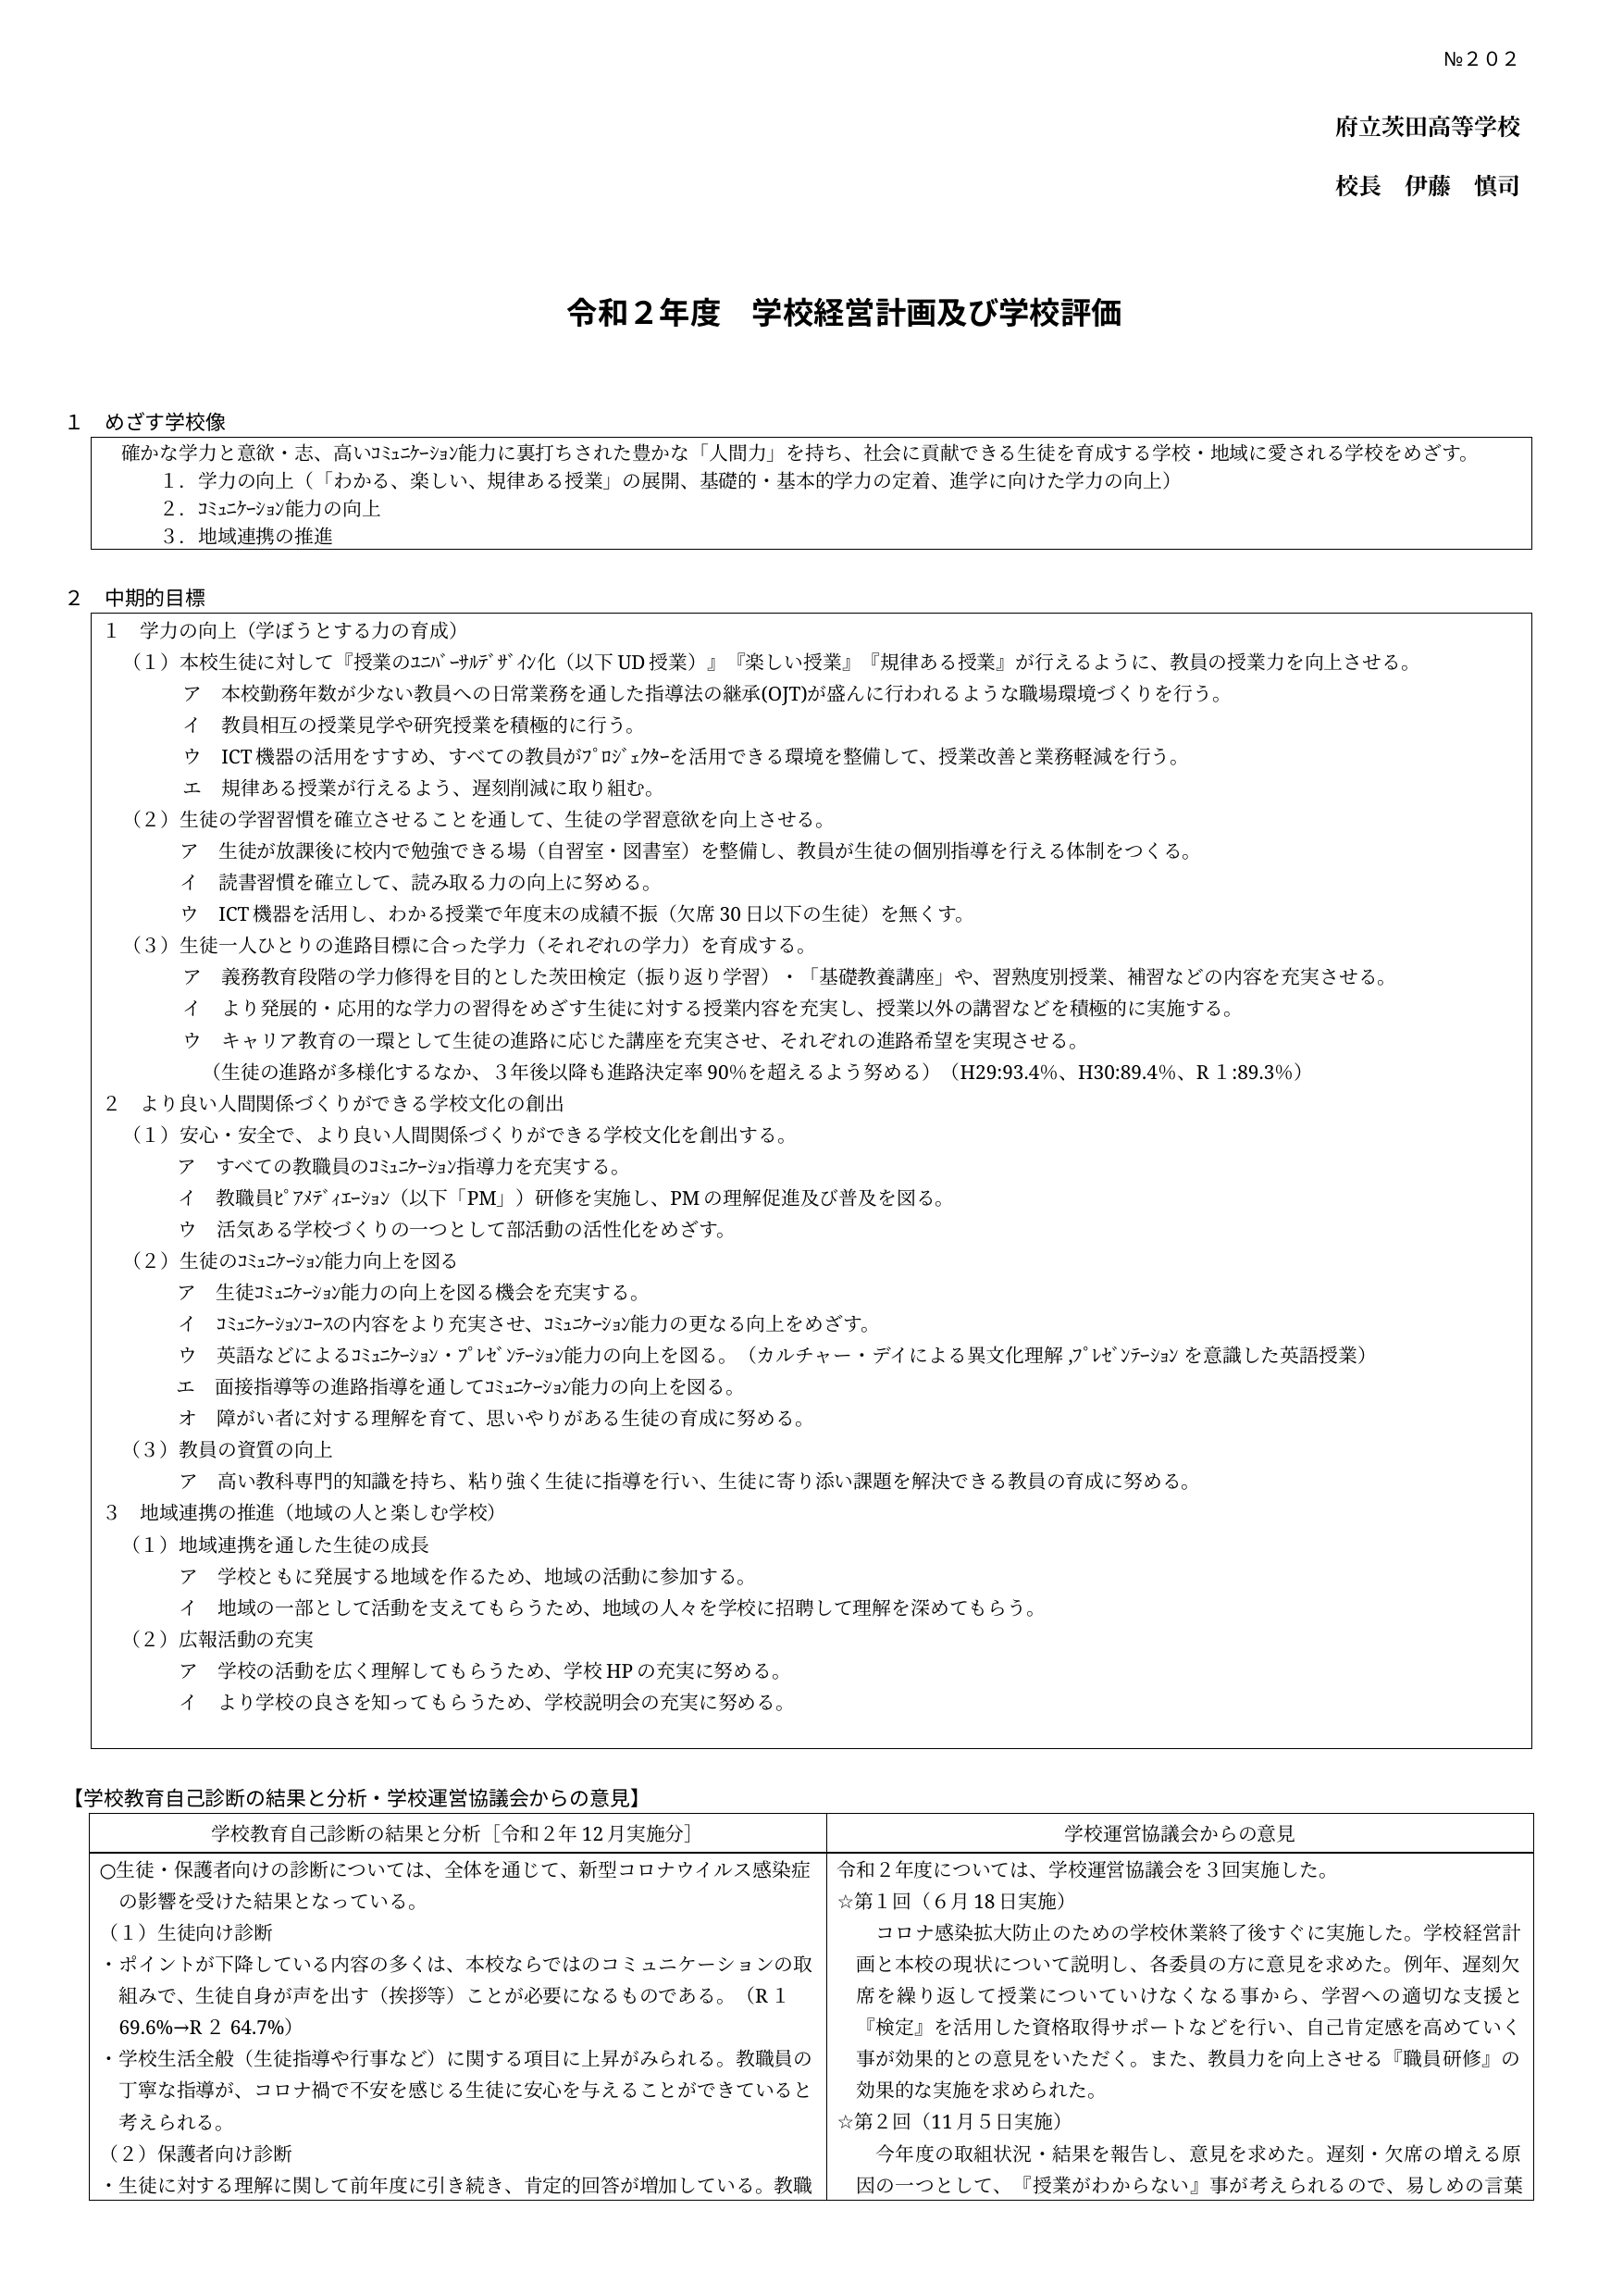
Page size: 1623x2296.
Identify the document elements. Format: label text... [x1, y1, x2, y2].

table_header 確かな学力と意欲・志、高いｺﾐｭﾆｹｰｼｮﾝ能力に裏打ちされた豊かな「人間力」を持ち、社会に貢献できる生徒を育成する学校・地域に愛される学校をめざす。 １．学力の向上（「わかる、楽しい、規律ある授業」の展開、基礎的・基本的学力の定着、進学に向けた学力の向上） ２．ｺﾐｭﾆｹｰｼｮﾝ能力の向上 ３．地域連携の推進 [92, 438, 1531, 549]
text ２ 中期的目標 [64, 581, 1541, 613]
text １ めざす学校像 [64, 405, 1541, 437]
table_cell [90, 1854, 826, 2200]
text 【学校教育自己診断の結果と分析・学校運営協議会からの意見】 [13, 1781, 1541, 1812]
text 令和２年度 学校経営計画及び学校評価 [82, 279, 1607, 342]
table_header １ 学力の向上（学ぼうとする力の育成） （１）本校生徒に対して『授業のﾕﾆﾊﾞｰｻﾙﾃﾞｻﾞｲﾝ化（以下UD授業）』『楽しい授業』『規律ある授業』が行えるように、教員の授業力を向上させる。 ア 本校勤務年数が少ない教員への日常業務を通した指導法の継承(OJT)が盛んに行われるような職場環境づくりを行う。 イ 教員相互の授業見学や研究授業を積極的に行う。 ウ ICT機器の活用をすすめ、すべての教員がﾌﾟﾛｼﾞｪｸﾀｰを活用できる環境を整備して、授業改善と業務軽減を行う。 エ 規律ある授業が行えるよう、遅刻削減に取り組む。 （２）生徒の学習習慣を確立させることを通して、生徒の学習意欲を向上させる。 ア 生徒が放課後に校内で勉強できる場（自習室・図書室）を整備し、教員が生徒の個別指導を行える体制をつくる。 イ 読書習慣を確立して、読み取る力の向上に努める。 ウ ICT機器を活用し、わかる授業で年度末の成績不振（欠席30日以下の生徒）を無くす。 （３）生徒一人ひとりの進路目標に合った学力（それぞれの学力）を育成する。 ア 義務教育段階の学力修得を目的とした茨田検定（振り返り学習）・「基礎教養講座」や、習熟度別授業、補習などの内容を充実させる。 イ より発展的・応用的な学力の習得をめざす生徒に対する授業内容を充実し、授業以外の講習などを積極的に実施する。 ウ キャリア教育の一環として生徒の進路に応じた講座を充実させ、それぞれの進路希望を実現させる。 （生徒の進路が多様化するなか、３年後以降も進路決定率90％を超えるよう努める）（H29:93.4％、H30:89.4％、R１:89.3％） ２ より良い人間関係づくりができる学校文化の創出 （１）安心・安全で、より良い人間関係づくりができる学校文化を創出する。 ア すべての教職員のｺﾐｭﾆｹｰｼｮﾝ指導力を充実する。 イ 教職員ﾋﾟｱﾒﾃﾞｨｴｰｼｮﾝ（以下「PM」）研修を実施し、PMの理解促進及び普及を図る。 ウ 活気ある学校づくりの一つとして部活動の活性化をめざす。 （２）生徒のｺﾐｭﾆｹｰｼｮﾝ能力向上を図る ア 生徒ｺﾐｭﾆｹｰｼｮﾝ能力の向上を図る機会を充実する。 イ ｺﾐｭﾆｹｰｼｮﾝｺｰｽの内容をより充実させ、ｺﾐｭﾆｹｰｼｮﾝ能力の更なる向上をめざす。 ウ 英語などによるｺﾐｭﾆｹｰｼｮﾝ・ﾌﾟﾚｾﾞﾝﾃｰｼｮﾝ能力の向上を図る。（カルチャー・デイによる異文化理解 ,ﾌﾟﾚｾﾞﾝﾃｰｼｮﾝ を意識した英語授業） エ 面接指導等の進路指導を通してｺﾐｭﾆｹｰｼｮﾝ能力の向上を図る。 オ 障がい者に対する理解を育て、思いやりがある生徒の育成に努める。 （３）教員の資質の向上 ア 高い教科専門的知識を持ち、粘り強く生徒に指導を行い、生徒に寄り添い課題を解決できる教員の育成に努める。 ３ 地域連携の推進（地域の人と楽しむ学校） （１）地域連携を通した生徒の成長 ア 学校ともに発展する地域を作るため、地域の活動に参加する。 イ 地域の一部として活動を支えてもらうため、地域の人々を学校に招聘して理解を深めてもらう。 （２）広報活動の充実 ア 学校の活動を広く理解してもらうため、学校HPの充実に努める。 イ より学校の良さを知ってもらうため、学校説明会の充実に努める。 [92, 614, 1531, 1748]
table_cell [827, 1854, 1533, 2200]
table_header 学校教育自己診断の結果と分析［令和２年12月実施分］ [90, 1814, 826, 1852]
table_header 学校運営協議会からの意見 [827, 1814, 1533, 1852]
text 校長 伊藤 慎司 [82, 154, 1520, 217]
